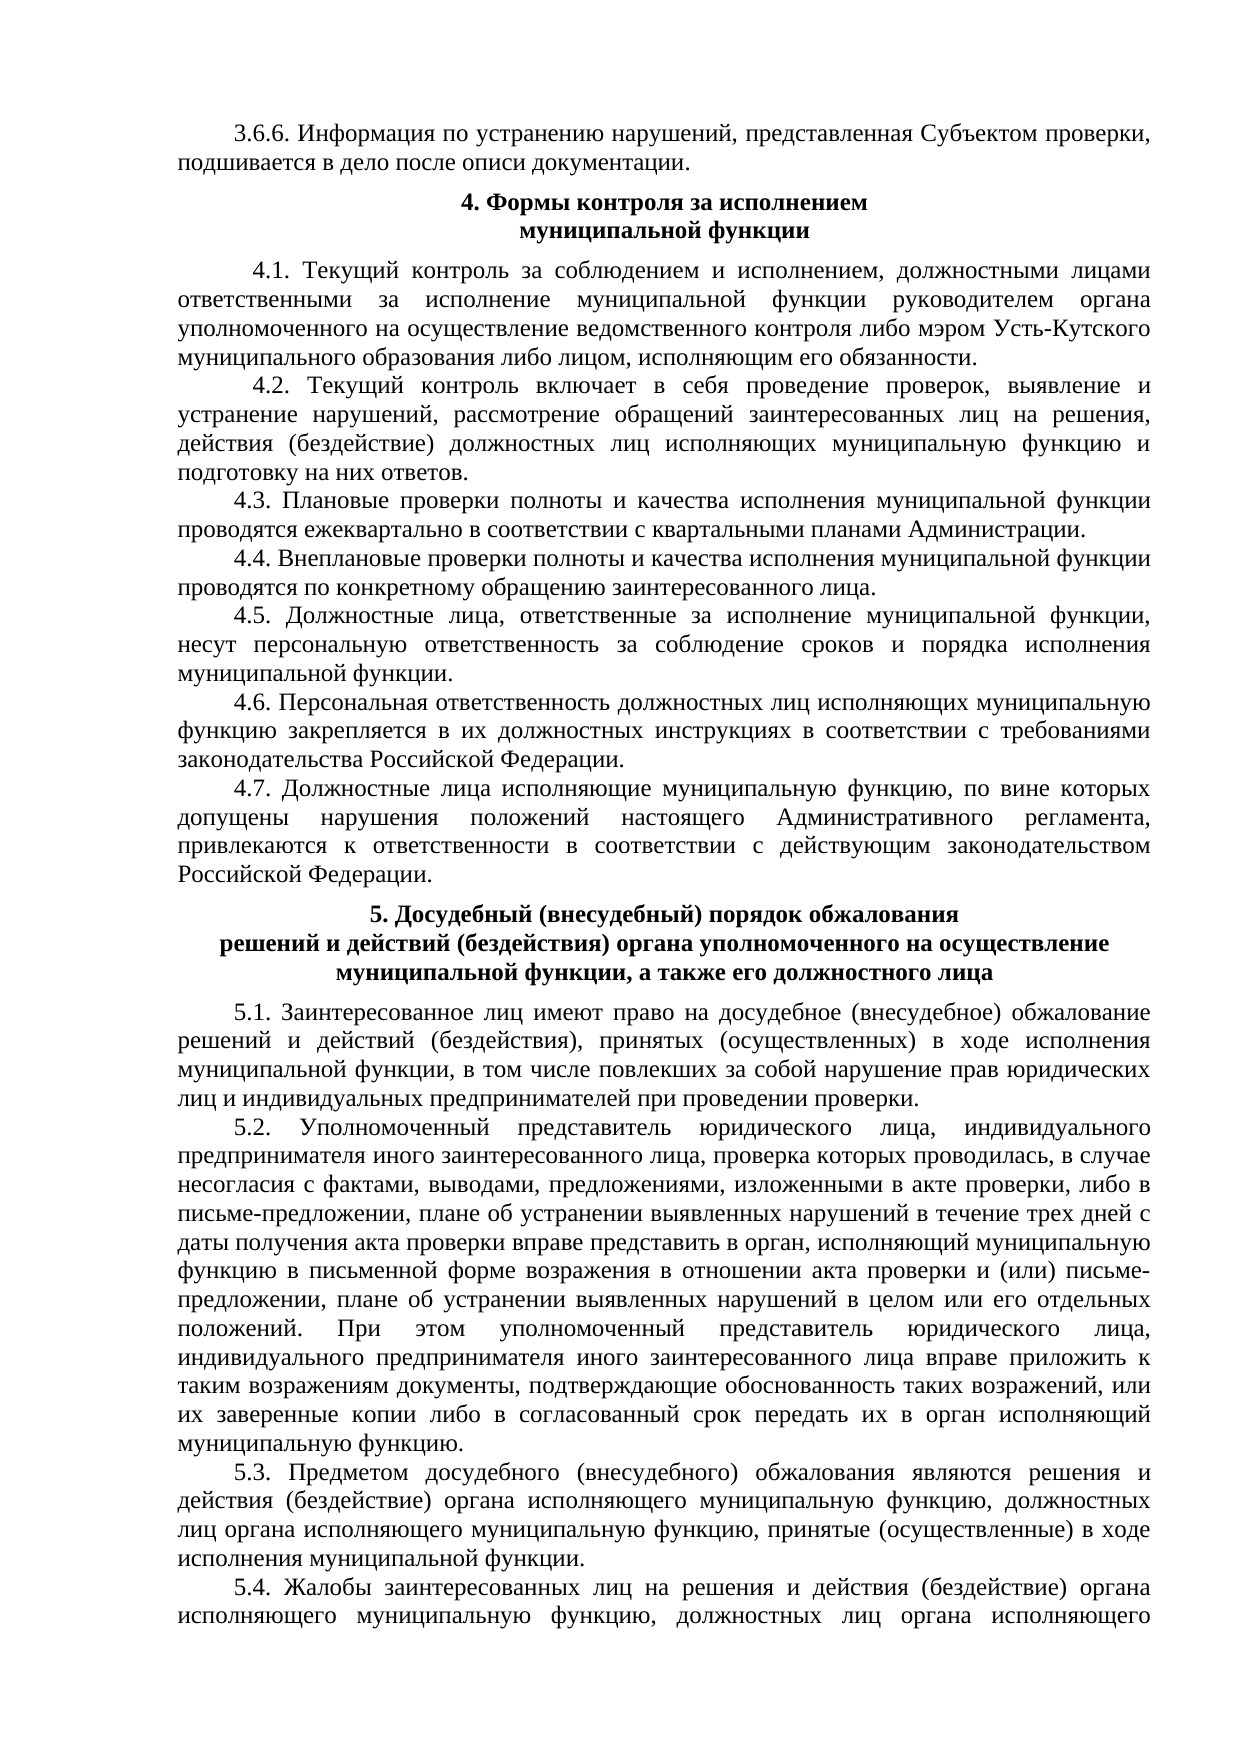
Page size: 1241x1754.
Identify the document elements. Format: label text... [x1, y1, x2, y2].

text 5.2. Уполномоченный представитель юридического лица, индивидуального предпринимателя иного заинтересованного лица, проверка которых проводилась, в случае несогласия с фактами, выводами, предложениями, изложенными в акте проверки, либо в письме-предложении, плане об устранении выявленных нарушений в течение трех дней с даты получения акта проверки вправе представить в орган, исполняющий муниципальную функцию в письменной форме возражения в отношении акта проверки и (или) письме-предложении, плане об устранении выявленных нарушений в целом или его отдельных положений. При этом уполномоченный представитель юридического лица, индивидуального предпринимателя иного заинтересованного лица вправе приложить к таким возражениям документы, подтверждающие обоснованность таких возражений, или их заверенные копии либо в согласованный срок передать их в орган исполняющий муниципальную функцию. [177, 1112, 1152, 1457]
text 4.3. Плановые проверки полноты и качества исполнения муниципальной функции проводятся ежеквартально в соответствии с квартальными планами Администрации. [177, 486, 1152, 543]
text 4.1. Текущий контроль за соблюдением и исполнением, должностными лицами ответственными за исполнение муниципальной функции руководителем органа уполномоченного на осуществление ведомственного контроля либо мэром Усть-Кутского муниципального образования либо лицом, исполняющим его обязанности. [177, 256, 1152, 371]
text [177, 1572, 1152, 1629]
text 4.6. Персональная ответственность должностных лиц исполняющих муниципальную функцию закрепляется в их должностных инструкциях в соответствии с требованиями законодательства Российской Федерации. [177, 687, 1152, 773]
text 4.5. Должностные лица, ответственные за исполнение муниципальной функции, несут персональную ответственность за соблюдение сроков и порядка исполнения муниципальной функции. [177, 601, 1152, 687]
text 4.7. Должностные лица исполняющие муниципальную функцию, по вине которых допущены нарушения положений настоящего Административного регламента, привлекаются к ответственности в соответствии с действующим законодательством Российской Федерации. [177, 773, 1152, 888]
text 5.3. Предметом досудебного (внесудебного) обжалования являются решения и действия (бездействие) органа исполняющего муниципальную функцию, должностных лиц органа исполняющего муниципальную функцию, принятые (осуществленные) в ходе исполнения муниципальной функции. [177, 1457, 1152, 1572]
text 5.1. Заинтересованное лиц имеют право на досудебное (внесудебное) обжалование решений и действий (бездействия), принятых (осуществленных) в ходе исполнения муниципальной функции, в том числе повлекших за собой нарушение прав юридических лиц и индивидуальных предпринимателей при проведении проверки. [177, 997, 1152, 1112]
subtitle 4. Формы контроля за исполнением муниципальной функции [177, 187, 1152, 244]
text 4.2. Текущий контроль включает в себя проведение проверок, выявление и устранение нарушений, рассмотрение обращений заинтересованных лиц на решения, действия (бездействие) должностных лиц исполняющих муниципальную функцию и подготовку на них ответов. [177, 371, 1152, 486]
subtitle 5. Досудебный (внесудебный) порядок обжалования решений и действий (бездействия) органа уполномоченного на осуществление муниципальной функции, а также его должностного лица [177, 899, 1152, 986]
text 3.6.6. Информация по устранению нарушений, представленная Субъектом проверки, подшивается в дело после описи документации. [177, 118, 1152, 176]
text 4.4. Внеплановые проверки полноты и качества исполнения муниципальной функции проводятся по конкретному обращению заинтересованного лица. [177, 543, 1152, 601]
